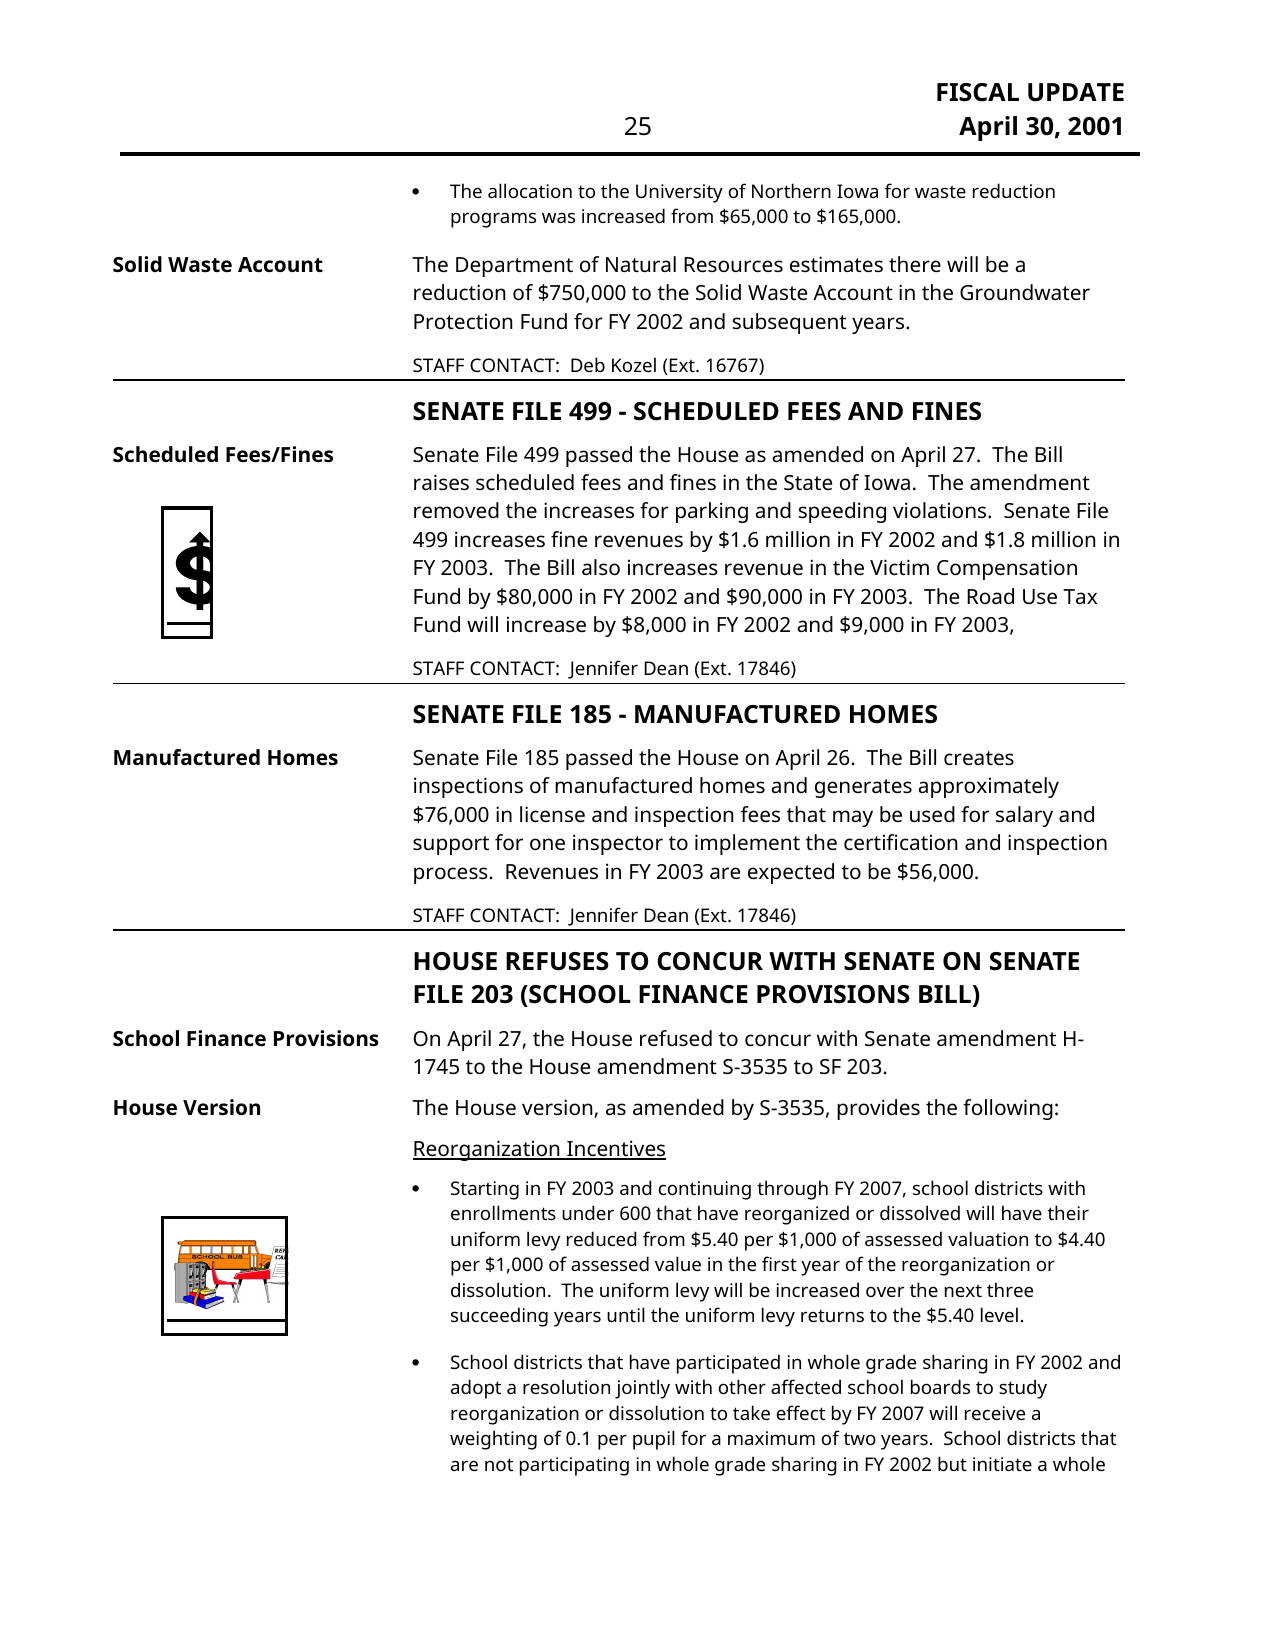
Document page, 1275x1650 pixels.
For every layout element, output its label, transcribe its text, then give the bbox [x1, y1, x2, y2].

text House Version The House version, as amended by S-3535, provides the following: [112, 1093, 1125, 1122]
text Reorganization Incentives [112, 1134, 1125, 1162]
title Senate File 185 - Manufactured Homes [412, 697, 1125, 731]
title Senate File 499 - Scheduled Fees and Fines [412, 393, 1125, 427]
text Manufactured Homes Senate File 185 passed the House on April 26. The Bill creates inspections of manufactured homes and generates approximately $76,000 in license and inspection fees that may be used for salary and support for one inspector to implement the certification and inspection process. Revenues in FY 2003 are expected to be $56,000. [112, 743, 1125, 885]
text Starting in FY 2003 and continuing through FY 2007, school districts with enrollments under 600 that have reorganized or dissolved will have their uniform levy reduced from $5.40 per $1,000 of assessed valuation to $4.40 per $1,000 of assessed value in the first year of the reorganization or dissolution. The uniform levy will be increased over the next three succeeding years until the uniform levy returns to the $5.40 level. [412, 1175, 1125, 1328]
text School Finance Provisions On April 27, the House refused to concur with Senate amendment H-1745 to the House amendment S-3535 to SF 203. [112, 1024, 1125, 1081]
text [412, 1349, 1125, 1477]
title House Refuses to Concur with Senate on Senate File 203 (School Finance Provisions Bill) [412, 943, 1125, 1011]
text The allocation to the University of Northern Iowa for waste reduction programs was increased from $65,000 to $165,000. [412, 178, 1125, 229]
text STAFF CONTACT: Deb Kozel (Ext. 16767) [112, 352, 1125, 381]
text Solid Waste Account The Department of Natural Resources estimates there will be a reduction of $750,000 to the Solid Waste Account in the Groundwater Protection Fund for FY 2002 and subsequent years. [112, 250, 1125, 335]
text STAFF CONTACT: Jennifer Dean (Ext. 17846) [112, 902, 1125, 931]
picture [174, 1240, 285, 1309]
text STAFF CONTACT: Jennifer Dean (Ext. 17846) [112, 655, 1125, 684]
text Scheduled Fees/Fines Senate File 499 passed the House as amended on April 27. The Bill raises scheduled fees and fines in the State of Iowa. The amendment removed the increases for parking and speeding violations. Senate File 499 increases fine revenues by $1.6 million in FY 2002 and $1.8 million in FY 2003. The Bill also increases revenue in the Victim Compensation Fund by $80,000 in FY 2002 and $90,000 in FY 2003. The Road Use Tax Fund will increase by $8,000 in FY 2002 and $9,000 in FY 2003, [112, 440, 1125, 639]
